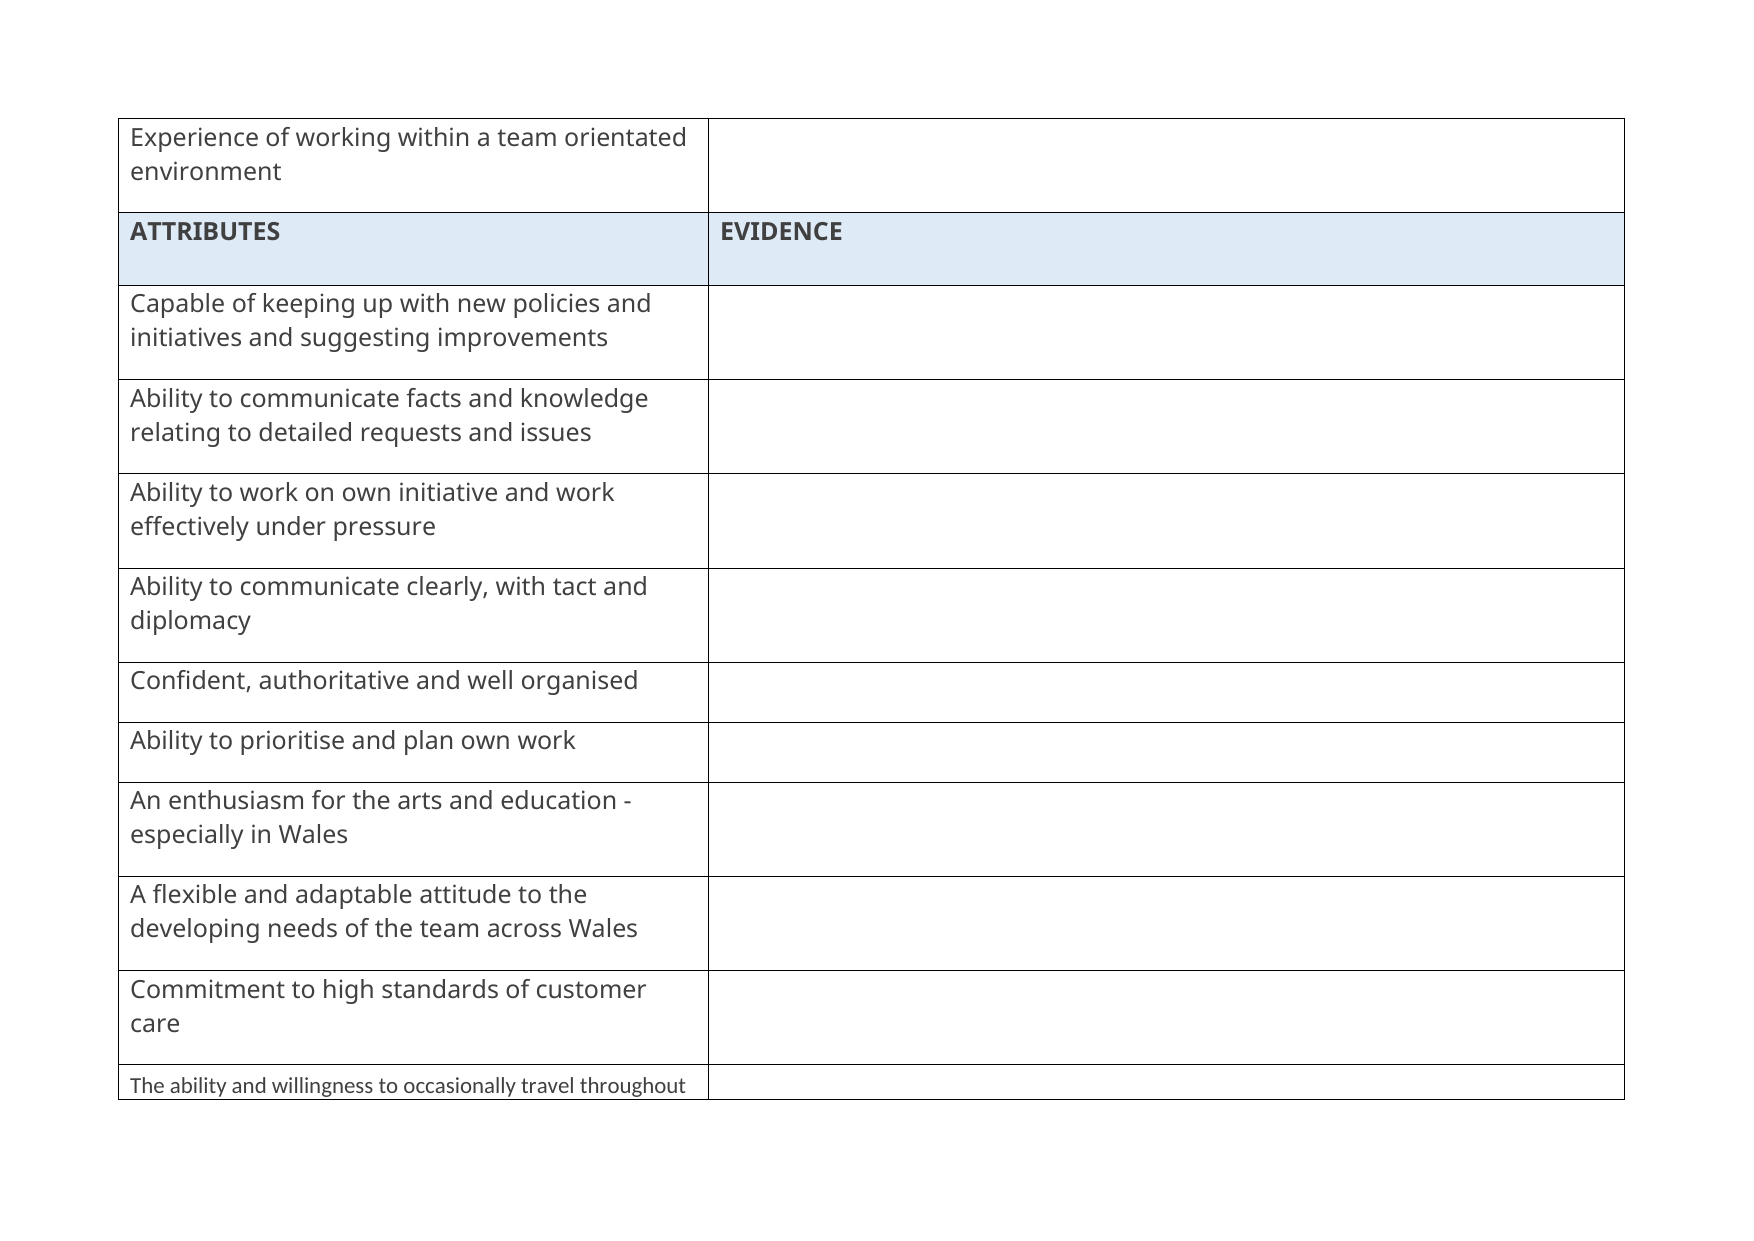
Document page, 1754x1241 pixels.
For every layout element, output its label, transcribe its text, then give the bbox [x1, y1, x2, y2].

table_cell Ability to communicate clearly, with tact and diplomacy [119, 569, 708, 662]
table_cell [709, 286, 1624, 379]
table_cell [709, 663, 1624, 722]
table_cell [709, 1065, 1624, 1099]
table_cell ATTRIBUTES [119, 213, 708, 285]
table_cell [709, 119, 1624, 212]
table_cell An enthusiasm for the arts and education - especially in Wales [119, 783, 708, 876]
table_cell [709, 971, 1624, 1064]
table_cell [119, 1065, 708, 1099]
table_cell EVIDENCE [709, 213, 1624, 285]
table_cell Confident, authoritative and well organised [119, 663, 708, 722]
table_cell Ability to work on own initiative and work effectively under pressure [119, 474, 708, 567]
table_cell Ability to communicate facts and knowledge relating to detailed requests and issues [119, 380, 708, 473]
table_cell [709, 877, 1624, 970]
table_cell Commitment to high standards of customer care [119, 971, 708, 1064]
table_cell A flexible and adaptable attitude to the developing needs of the team across Wales [119, 877, 708, 970]
table_cell [709, 569, 1624, 662]
table_cell Capable of keeping up with new policies and initiatives and suggesting improvements [119, 286, 708, 379]
table_cell Experience of working within a team orientated environment [119, 119, 708, 212]
table_cell [709, 723, 1624, 782]
table_cell Ability to prioritise and plan own work [119, 723, 708, 782]
table_cell [709, 783, 1624, 876]
table_cell [709, 474, 1624, 567]
table_cell [709, 380, 1624, 473]
